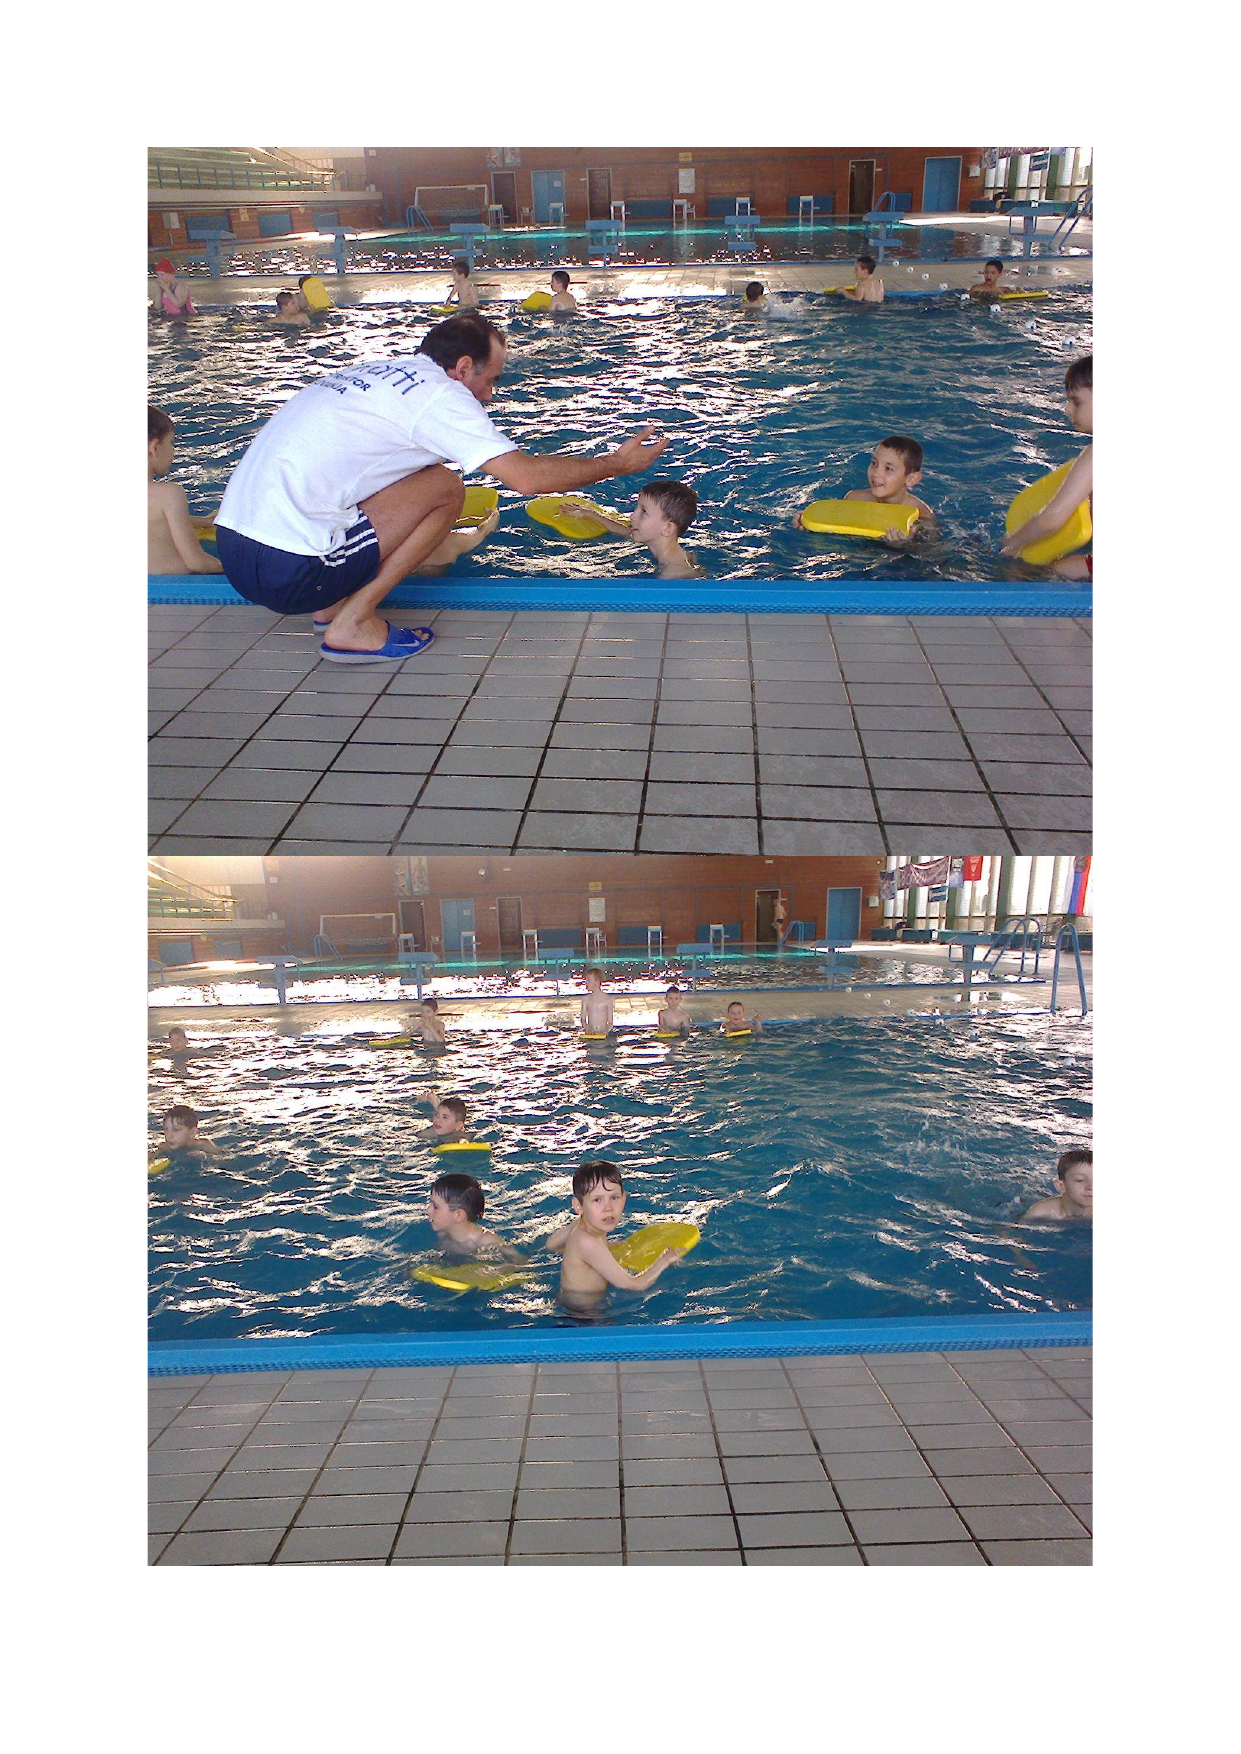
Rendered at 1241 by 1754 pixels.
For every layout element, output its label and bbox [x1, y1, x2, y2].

picture [147, 147, 1093, 1566]
